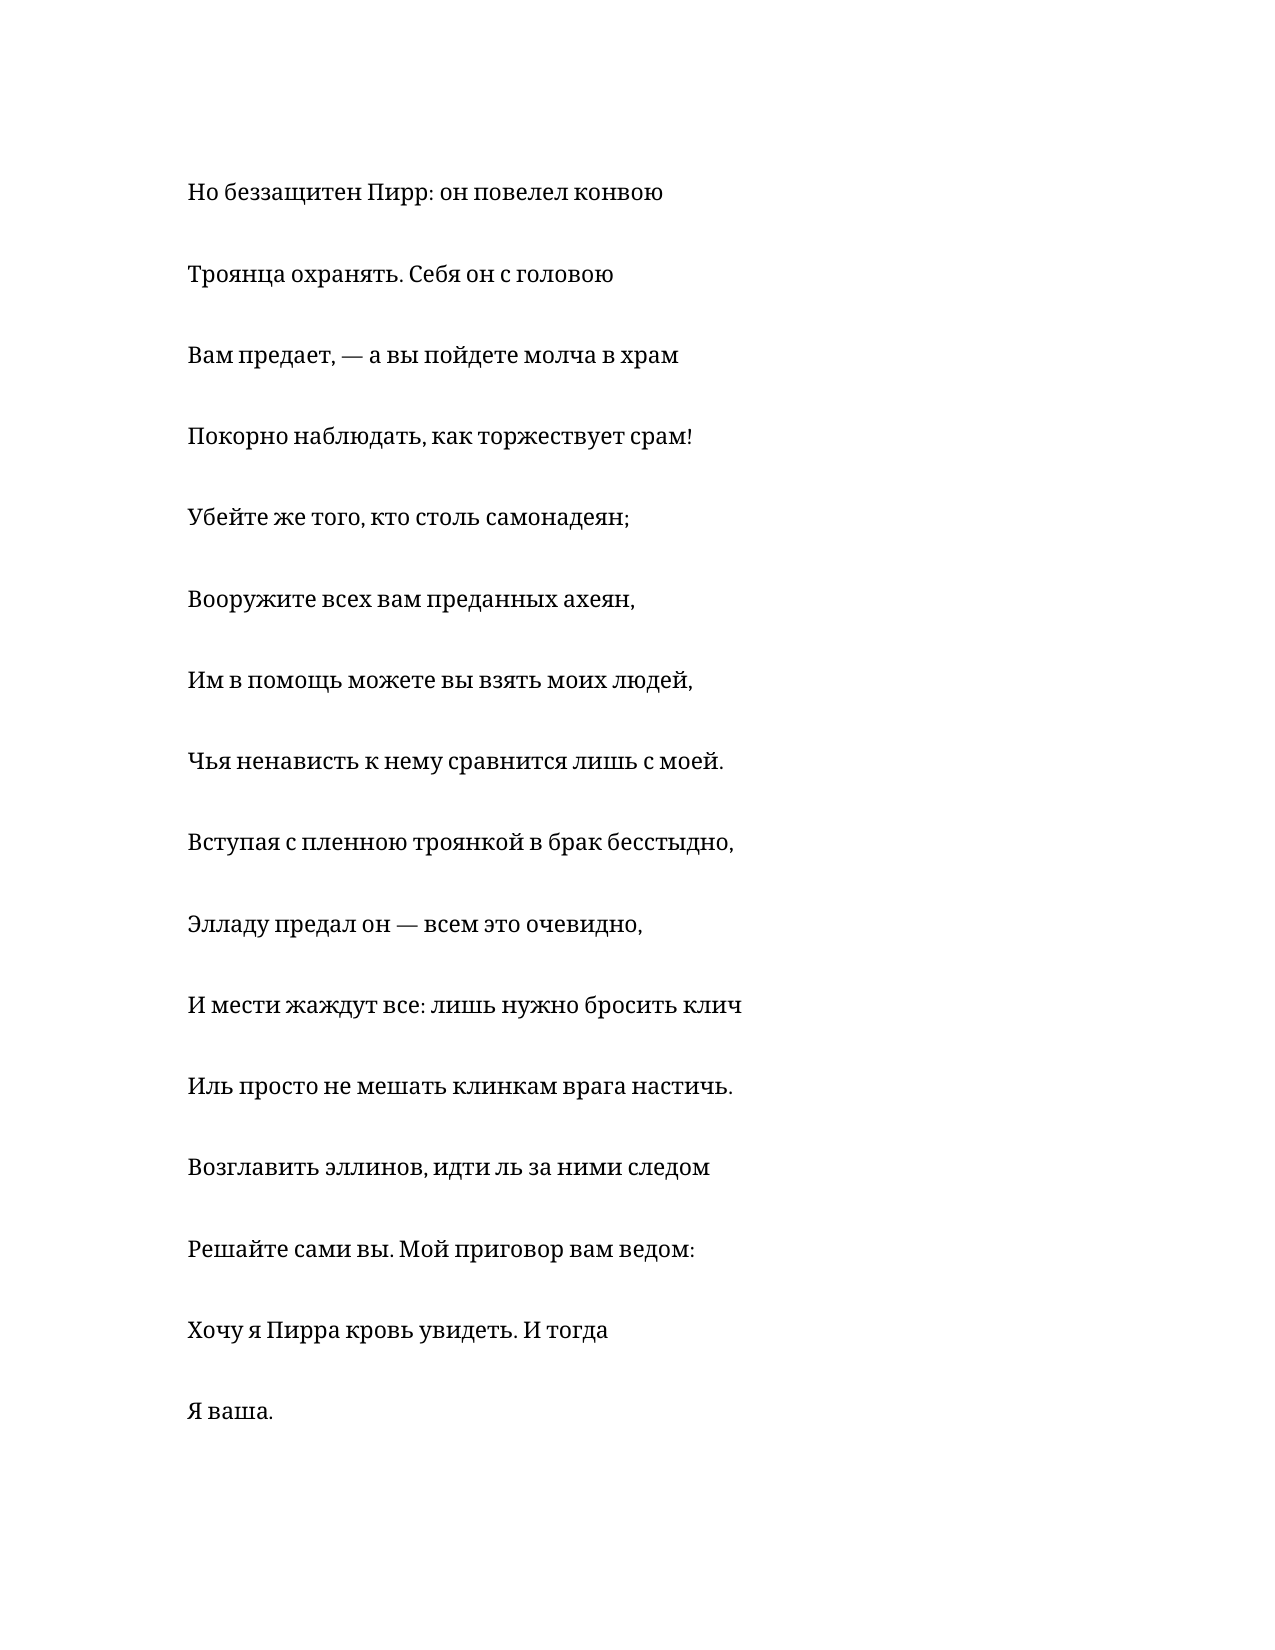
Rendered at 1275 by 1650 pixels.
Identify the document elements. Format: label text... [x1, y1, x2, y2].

text Убейте же того, кто столь самонадеян; [187, 475, 1087, 532]
text Вам предает, — а вы пойдете молча в храм [187, 312, 1087, 369]
text Элладу предал он — всем это очевидно, [187, 881, 1087, 938]
text Возглавить эллинов, идти ль за ними следом [187, 1125, 1087, 1182]
text Решайте сами вы. Мой приговор вам ведом: [187, 1206, 1087, 1263]
text Хочу я Пирра кровь увидеть. И тогда [187, 1287, 1087, 1344]
text Я ваша. [187, 1369, 1087, 1425]
text Чья ненависть к нему сравнится лишь с моей. [187, 719, 1087, 775]
text Троянца охранять. Себя он с головою [187, 231, 1087, 288]
text И мести жаждут все: лишь нужно бросить клич [187, 962, 1087, 1019]
text Но беззащитен Пирр: он повелел конвою [187, 150, 1087, 207]
text Вступая с пленною троянкой в брак бесстыдно, [187, 800, 1087, 857]
text Им в помощь можете вы взять моих людей, [187, 637, 1087, 694]
text Покорно наблюдать, как торжествует срам! [187, 394, 1087, 450]
text Иль просто не мешать клинкам врага настичь. [187, 1044, 1087, 1100]
text Вооружите всех вам преданных ахеян, [187, 556, 1087, 613]
